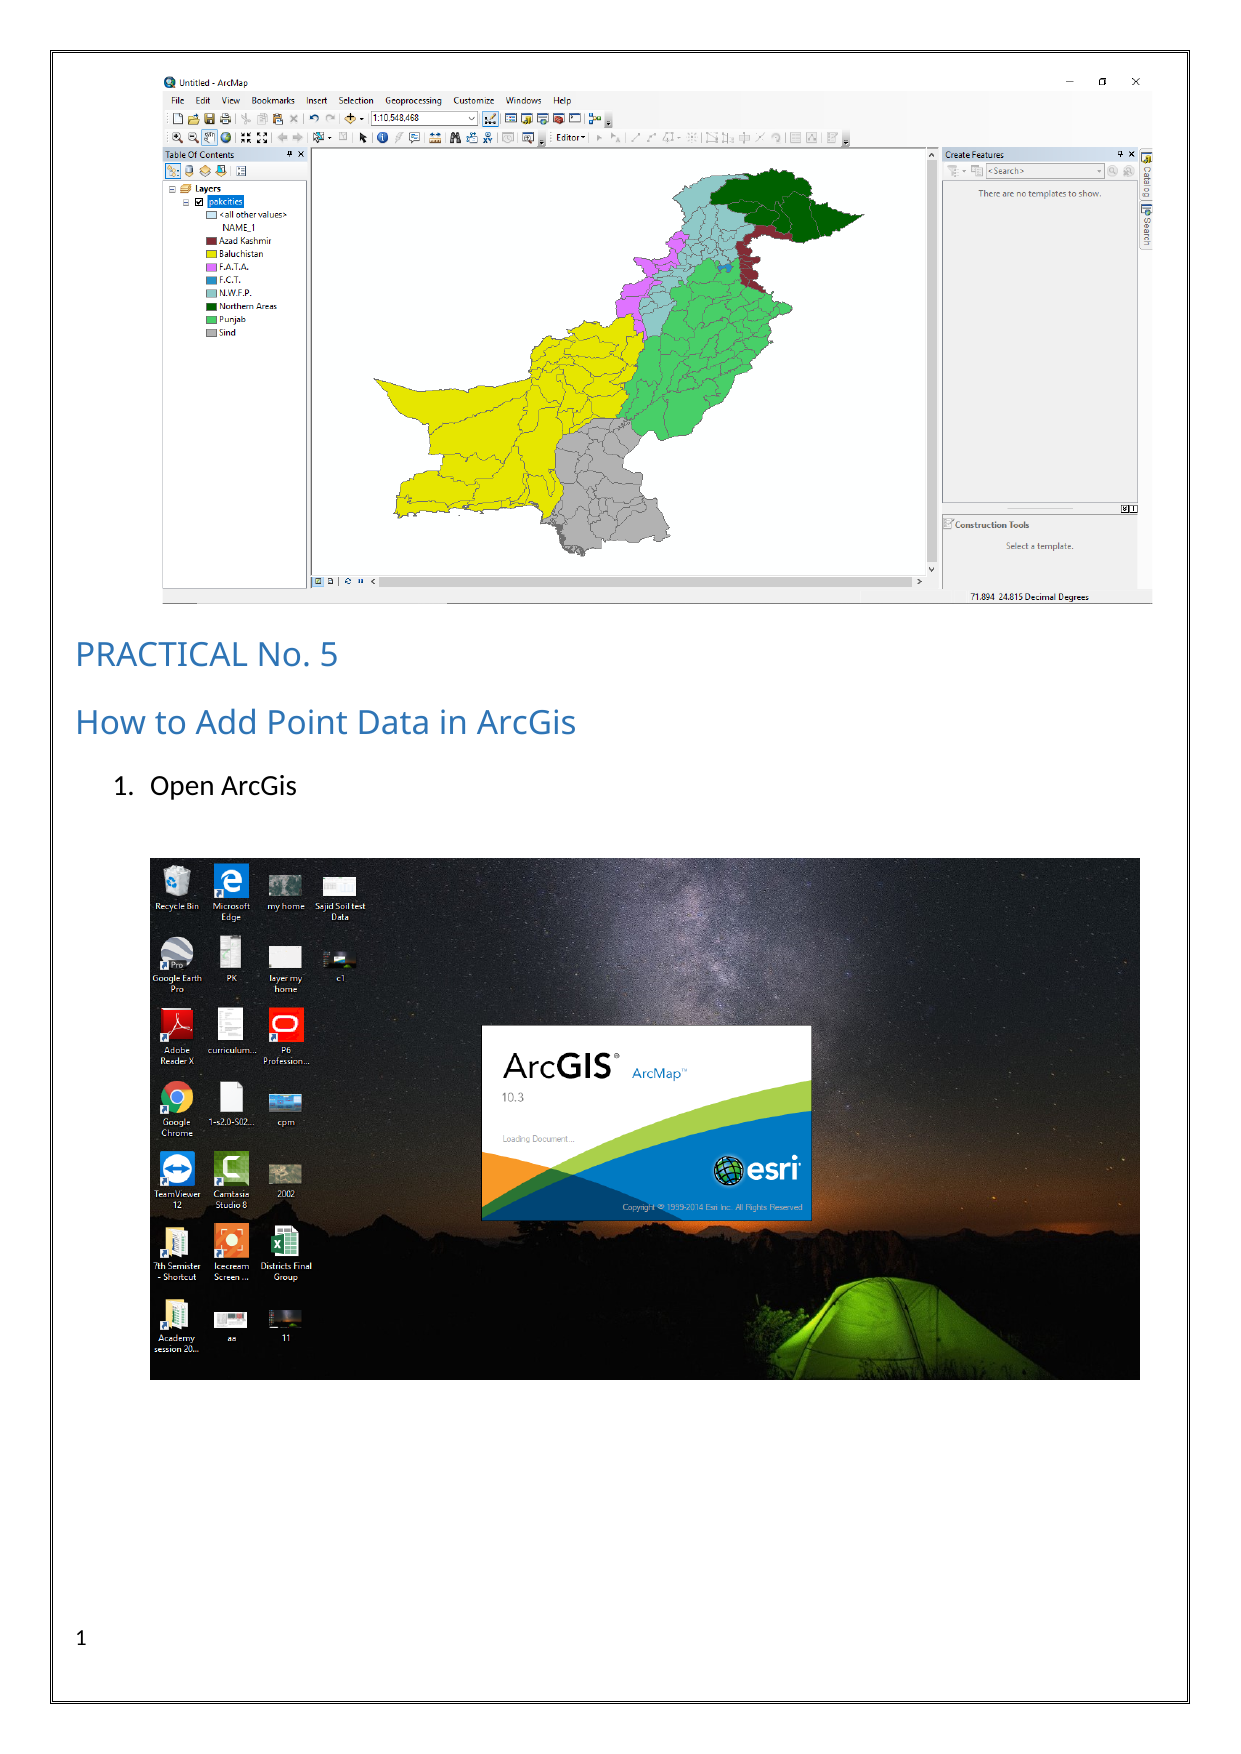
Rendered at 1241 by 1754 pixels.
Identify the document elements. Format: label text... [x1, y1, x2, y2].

subtitle PRACTICAL No. 5 How to Add Point Data in ArcGis [75, 631, 1165, 744]
list Open ArcGis [112, 767, 1165, 845]
picture [150, 858, 1140, 1380]
picture [162, 75, 1153, 604]
